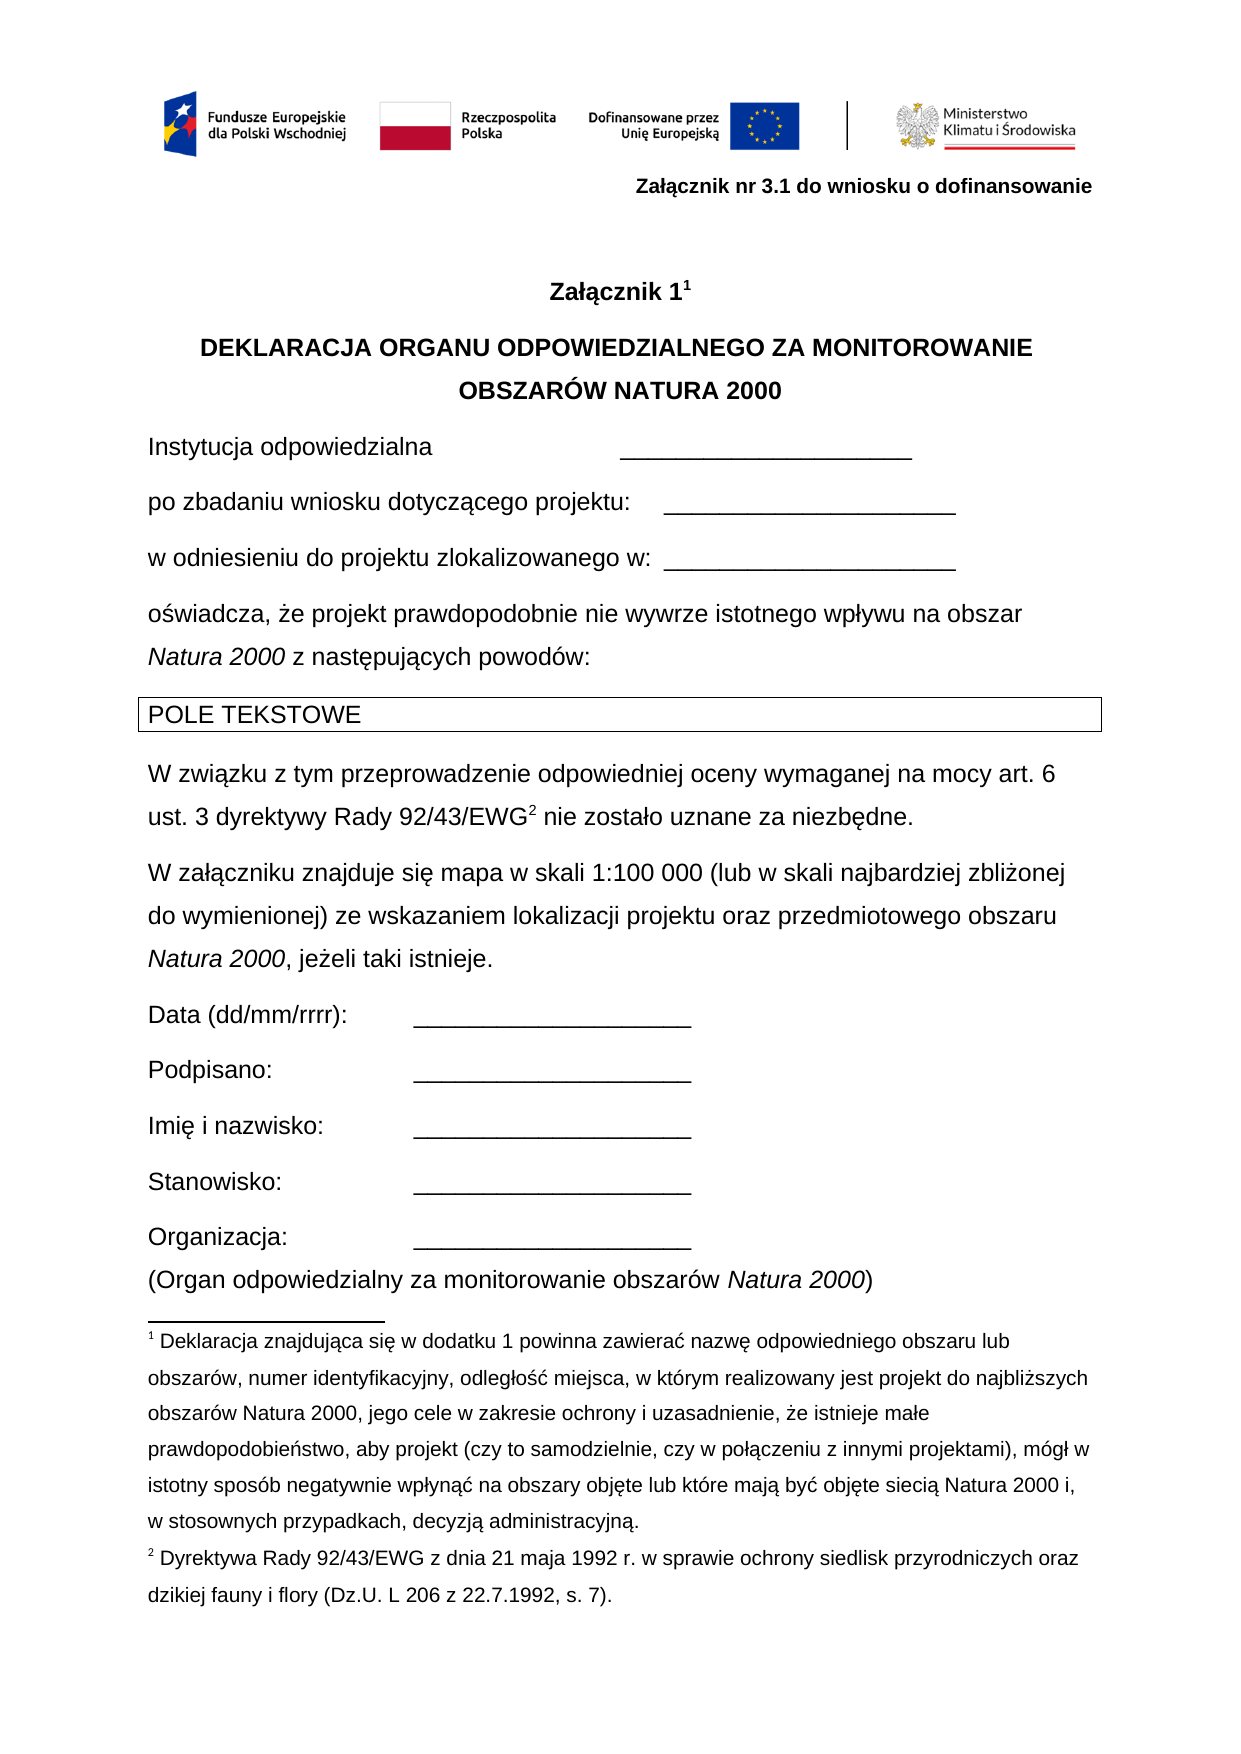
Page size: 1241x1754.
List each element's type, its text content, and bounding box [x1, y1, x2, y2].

text Instytucja odpowiedzialna _____________________ [148, 432, 1093, 460]
text W związku z tym przeprowadzenie odpowiedniej oceny wymaganej na mocy art. 6 ust. 3 dyrektywy Rady 92/43/EWG nie zostało uznane za niezbędne. [148, 759, 1093, 831]
text W załączniku znajduje się mapa w skali 1:100 000 (lub w skali najbardziej zbliżonej do wymienionej) ze wskazaniem lokalizacji projektu oraz przedmiotowego obszaru Natura 2000, jeżeli taki istnieje. [148, 858, 1093, 973]
text Imię i nazwisko: ____________________ [148, 1111, 1093, 1140]
picture [147, 73, 1093, 174]
text Organizacja: ____________________ (Organ odpowiedzialny za monitorowanie obszarów Natura 2000) [148, 1222, 1093, 1294]
text POLE TEKSTOWE [139, 698, 1101, 731]
text DEKLARACJA ORGANU ODPOWIEDZIALNEGO ZA MONITOROWANIE OBSZARÓW NATURA 2000 [148, 333, 1093, 405]
text Data (dd/mm/rrrr): ____________________ [148, 1000, 1093, 1028]
text oświadcza, że projekt prawdopodobnie nie wywrze istotnego wpływu na obszar Natura 2000 z następujących powodów: [148, 598, 1093, 670]
text Załącznik 1 [148, 277, 1093, 306]
text w odniesieniu do projektu zlokalizowanego w: _____________________ [148, 543, 1093, 572]
text Stanowisko: ____________________ [148, 1167, 1093, 1195]
text Podpisano: ____________________ [148, 1055, 1093, 1084]
text po zbadaniu wniosku dotyczącego projektu: _____________________ [148, 487, 1093, 516]
